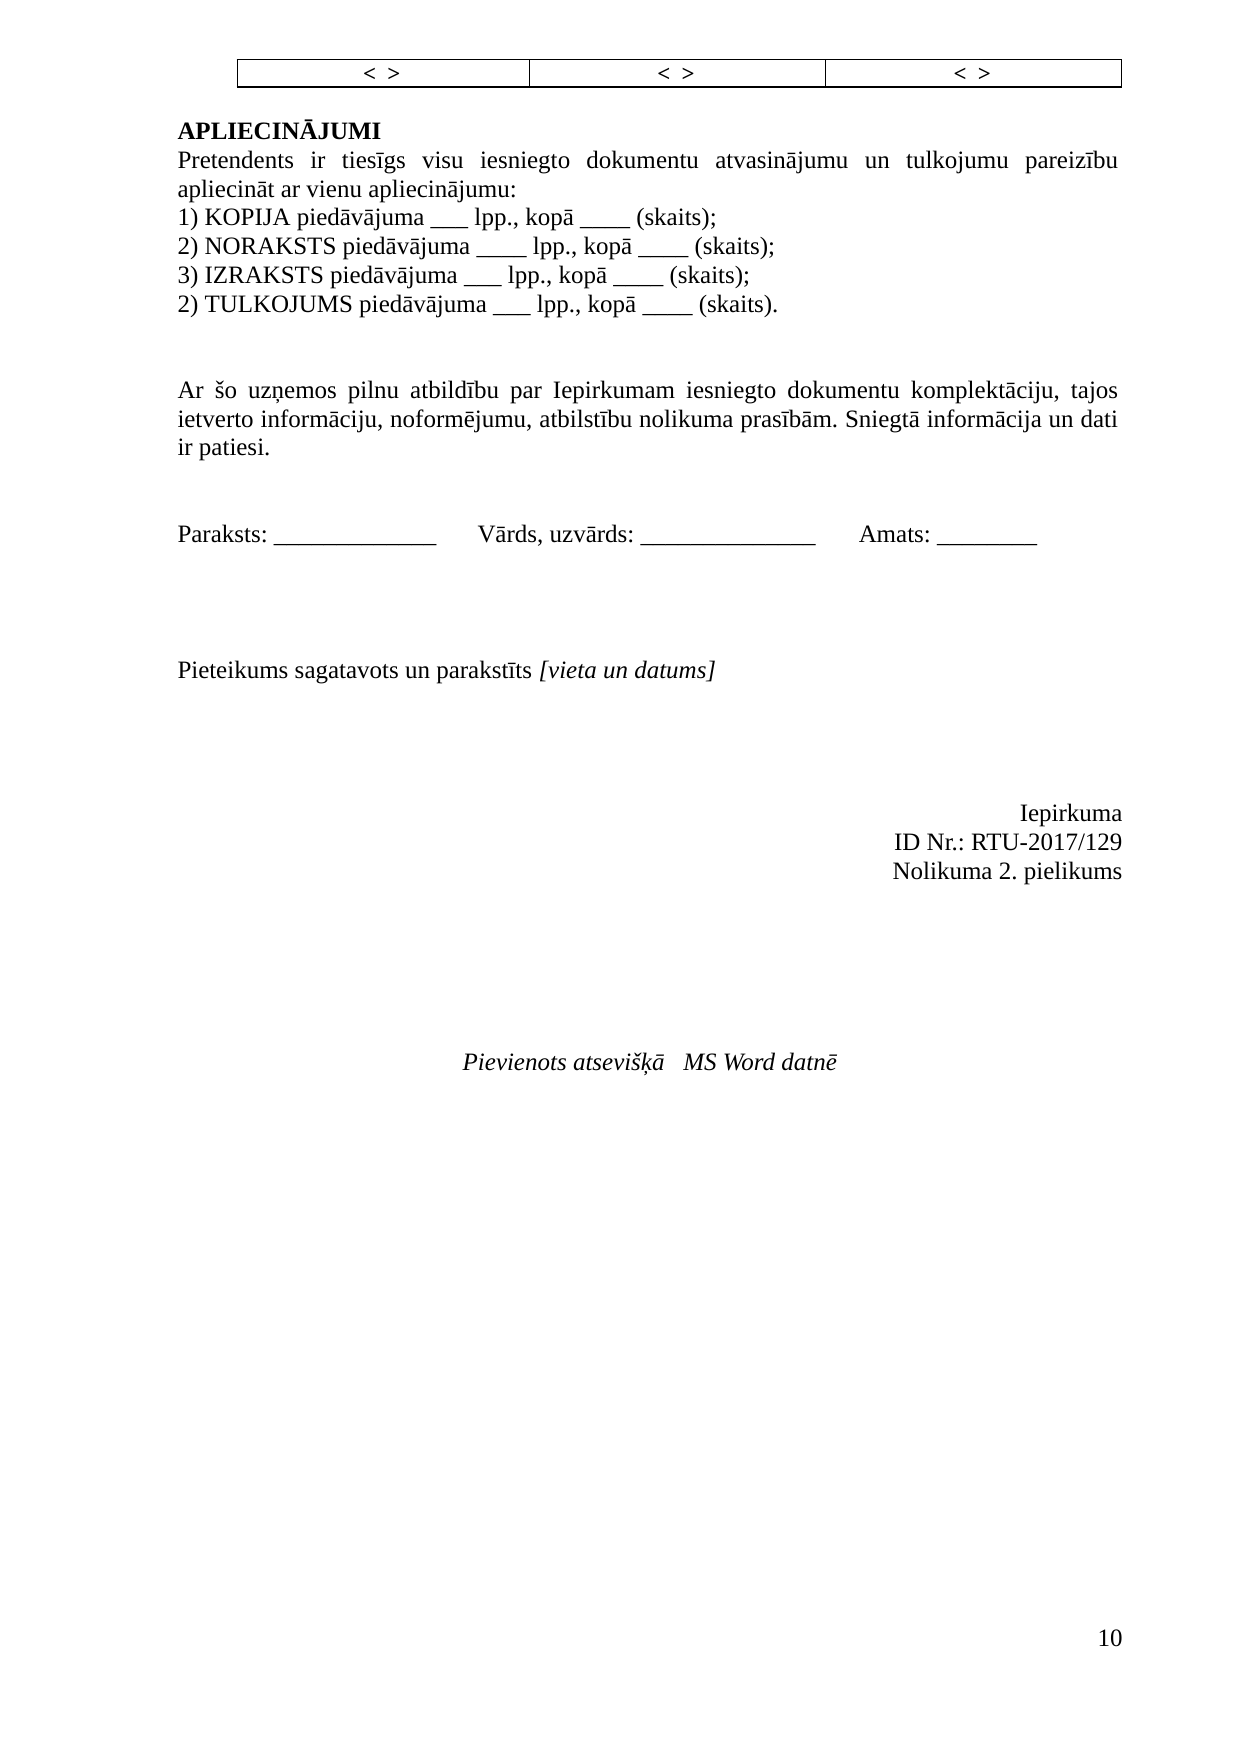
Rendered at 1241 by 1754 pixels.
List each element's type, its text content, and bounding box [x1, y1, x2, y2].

text 1) KOPIJA piedāvājuma ___ lpp., kopā ____ (skaits); [177, 202, 1119, 231]
text 2) NORAKSTS piedāvājuma ____ lpp., kopā ____ (skaits); [177, 231, 1119, 260]
table_cell < > [238, 60, 529, 86]
text Pievienots atsevišķā MS Word datnē [177, 1047, 1122, 1075]
text 2) TULKOJUMS piedāvājuma ___ lpp., kopā ____ (skaits). [177, 289, 1119, 317]
text Ar šo uzņemos pilnu atbildību par Iepirkumam iesniegto dokumentu komplektāciju, tajos ietverto informāciju, noformējumu, atbilstību prasībām. Sniegtā informācija un dati ir patiesi. [177, 375, 1119, 461]
table_cell < > [826, 60, 1121, 86]
table_cell < > [530, 60, 825, 86]
text APLIECINĀJUMI [177, 116, 1119, 145]
text Nolikuma 2. pielikums [177, 856, 1122, 884]
text Iepirkuma [177, 798, 1122, 827]
text Pieteikums sagatavots un parakstīts [vieta un datums] [177, 655, 1122, 684]
text Pretendents ir tiesīgs visu iesniegto dokumentu atvasinājumu un tulkojumu pareizību apliecināt ar vienu apliecinājumu: [177, 145, 1119, 202]
text 3) IZRAKSTS piedāvājuma ___ lpp., kopā ____ (skaits); [177, 260, 1119, 289]
text ID Nr.: RTU-2017/129 [177, 827, 1122, 856]
text Paraksts: _____________ Vārds, uzvārds: ______________ Amats: ________ [177, 519, 1119, 547]
